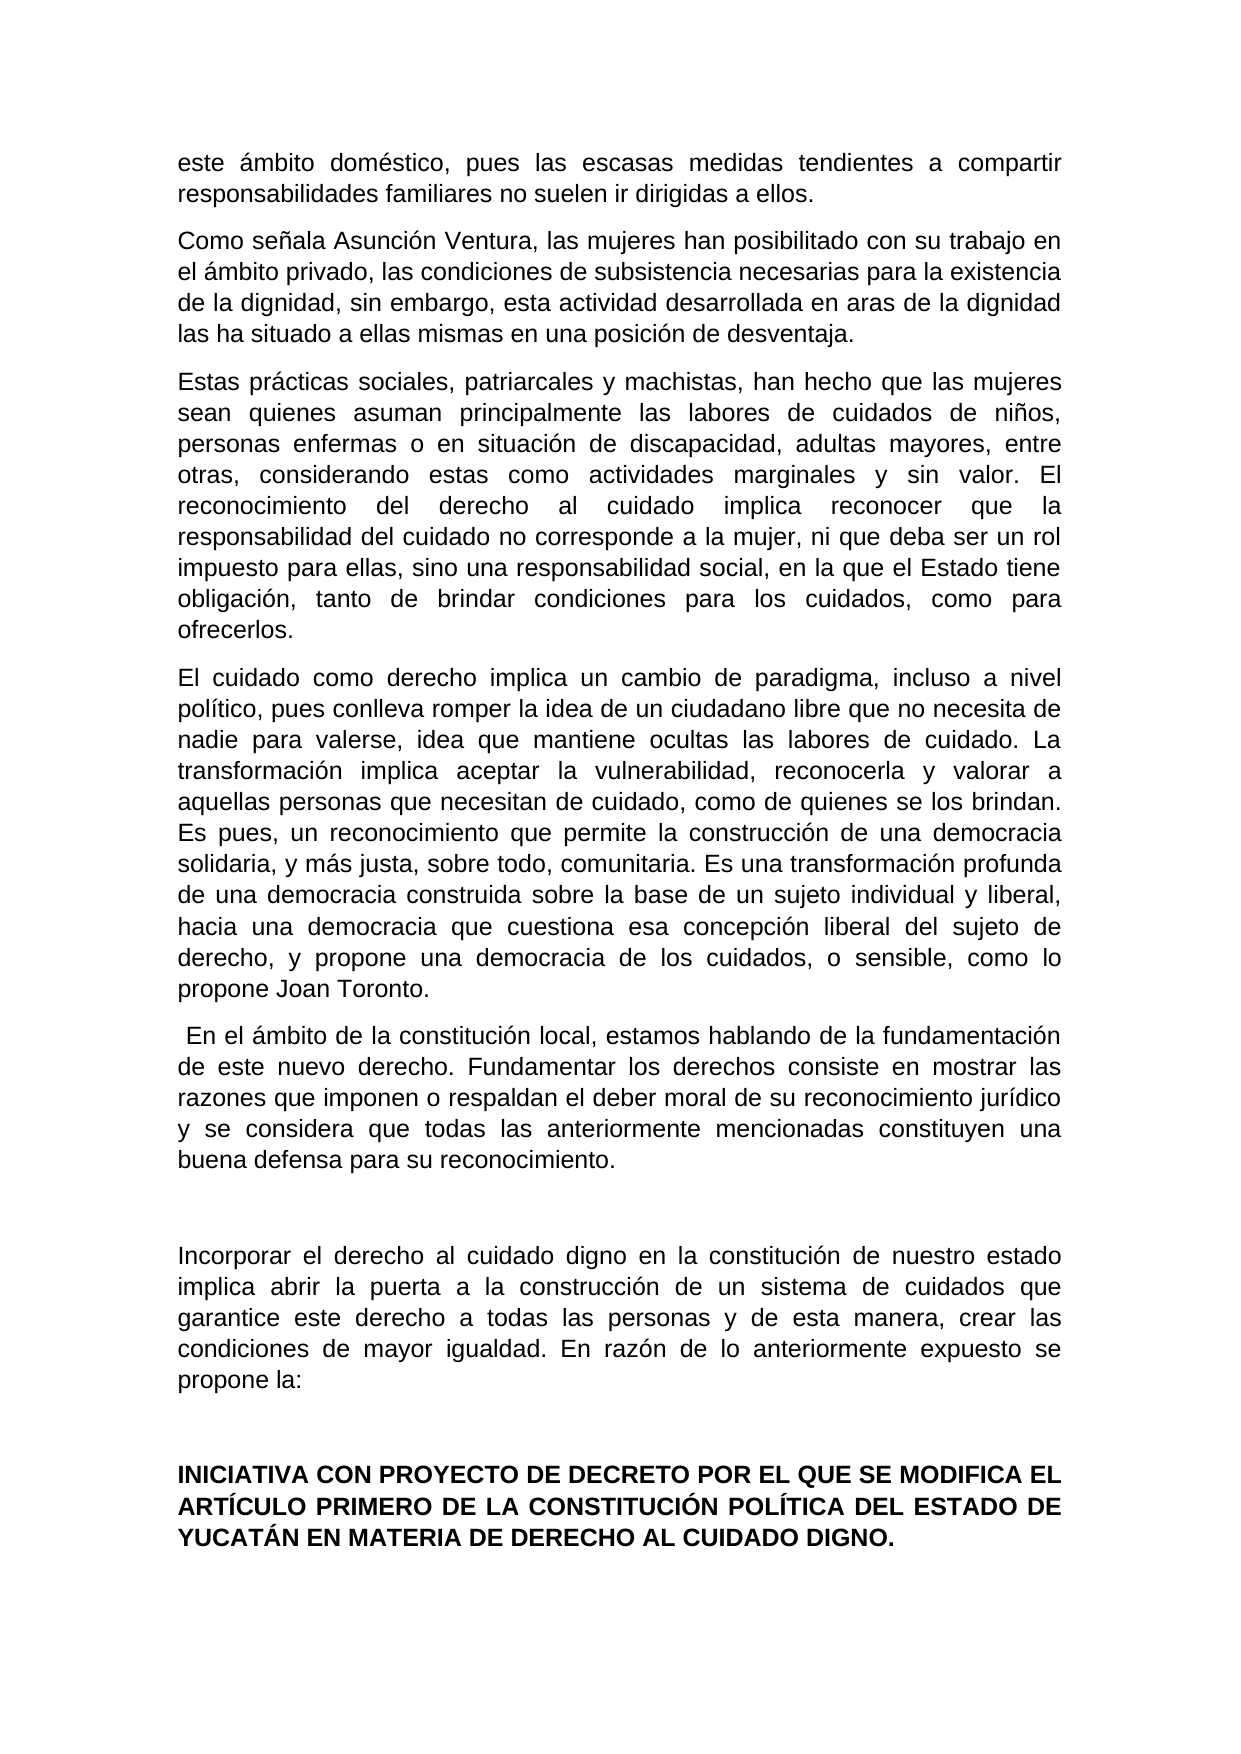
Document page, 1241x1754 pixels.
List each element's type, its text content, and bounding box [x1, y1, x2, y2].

text En el ámbito de la constitución local, estamos hablando de la fundamentación de este nuevo derecho. Fundamentar los derechos consiste en mostrar las razones que imponen o respaldan el deber moral de su reconocimiento jurídico y se considera que todas las anteriormente mencionadas constituyen una buena defensa para su reconocimiento. [177, 1021, 1063, 1174]
text El cuidado como derecho implica un cambio de paradigma, incluso a nivel político, pues conlleva romper la idea de un ciudadano libre que no necesita de nadie para valerse, idea que mantiene ocultas las labores de cuidado. La transformación implica aceptar la vulnerabilidad, reconocerla y valorar a aquellas personas que necesitan de cuidado, como de quienes se los brindan. Es pues, un reconocimiento que permite la construcción de una democracia solidaria, y más justa, sobre todo, comunitaria. Es una transformación profunda de una democracia construida sobre la base de un sujeto individual y liberal, hacia una democracia que cuestiona esa concepción liberal del sujeto de derecho, y propone una democracia de los cuidados, o sensible, como lo propone Joan Toronto. [177, 663, 1063, 1002]
text Estas prácticas sociales, patriarcales y machistas, han hecho que las mujeres sean quienes asuman principalmente las labores de cuidados de niños, personas enfermas o en situación de discapacidad, adultas mayores, entre otras, considerando estas como actividades marginales y sin valor. El reconocimiento del derecho al cuidado implica reconocer que la responsabilidad del cuidado no corresponde a la mujer, ni que deba ser un rol impuesto para ellas, sino una responsabilidad social, en la que el Estado tiene obligación, tanto de brindar condiciones para los cuidados, como para ofrecerlos. [177, 367, 1063, 644]
text Incorporar el derecho al cuidado digno en la constitución de nuestro estado implica abrir la puerta a la construcción de un sistema de cuidados que garantice este derecho a todas las personas y de esta manera, crear las condiciones de mayor igualdad. En razón de lo anteriormente expuesto se propone la: [177, 1241, 1063, 1394]
text INICIATIVA CON PROYECTO DE DECRETO POR EL QUE SE MODIFICA EL ARTÍCULO PRIMERO DE LA CONSTITUCIÓN POLÍTICA DEL ESTADO DE YUCATÁN EN MATERIA DE DERECHO AL CUIDADO DIGNO. [177, 1461, 1063, 1551]
text Como señala Asunción Ventura, las mujeres han posibilitado con su trabajo en el ámbito privado, las condiciones de subsistencia necesarias para la existencia de la dignidad, sin embargo, esta actividad desarrollada en aras de la dignidad las ha situado a ellas mismas en una posición de desventaja. [177, 226, 1063, 348]
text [177, 148, 1063, 207]
